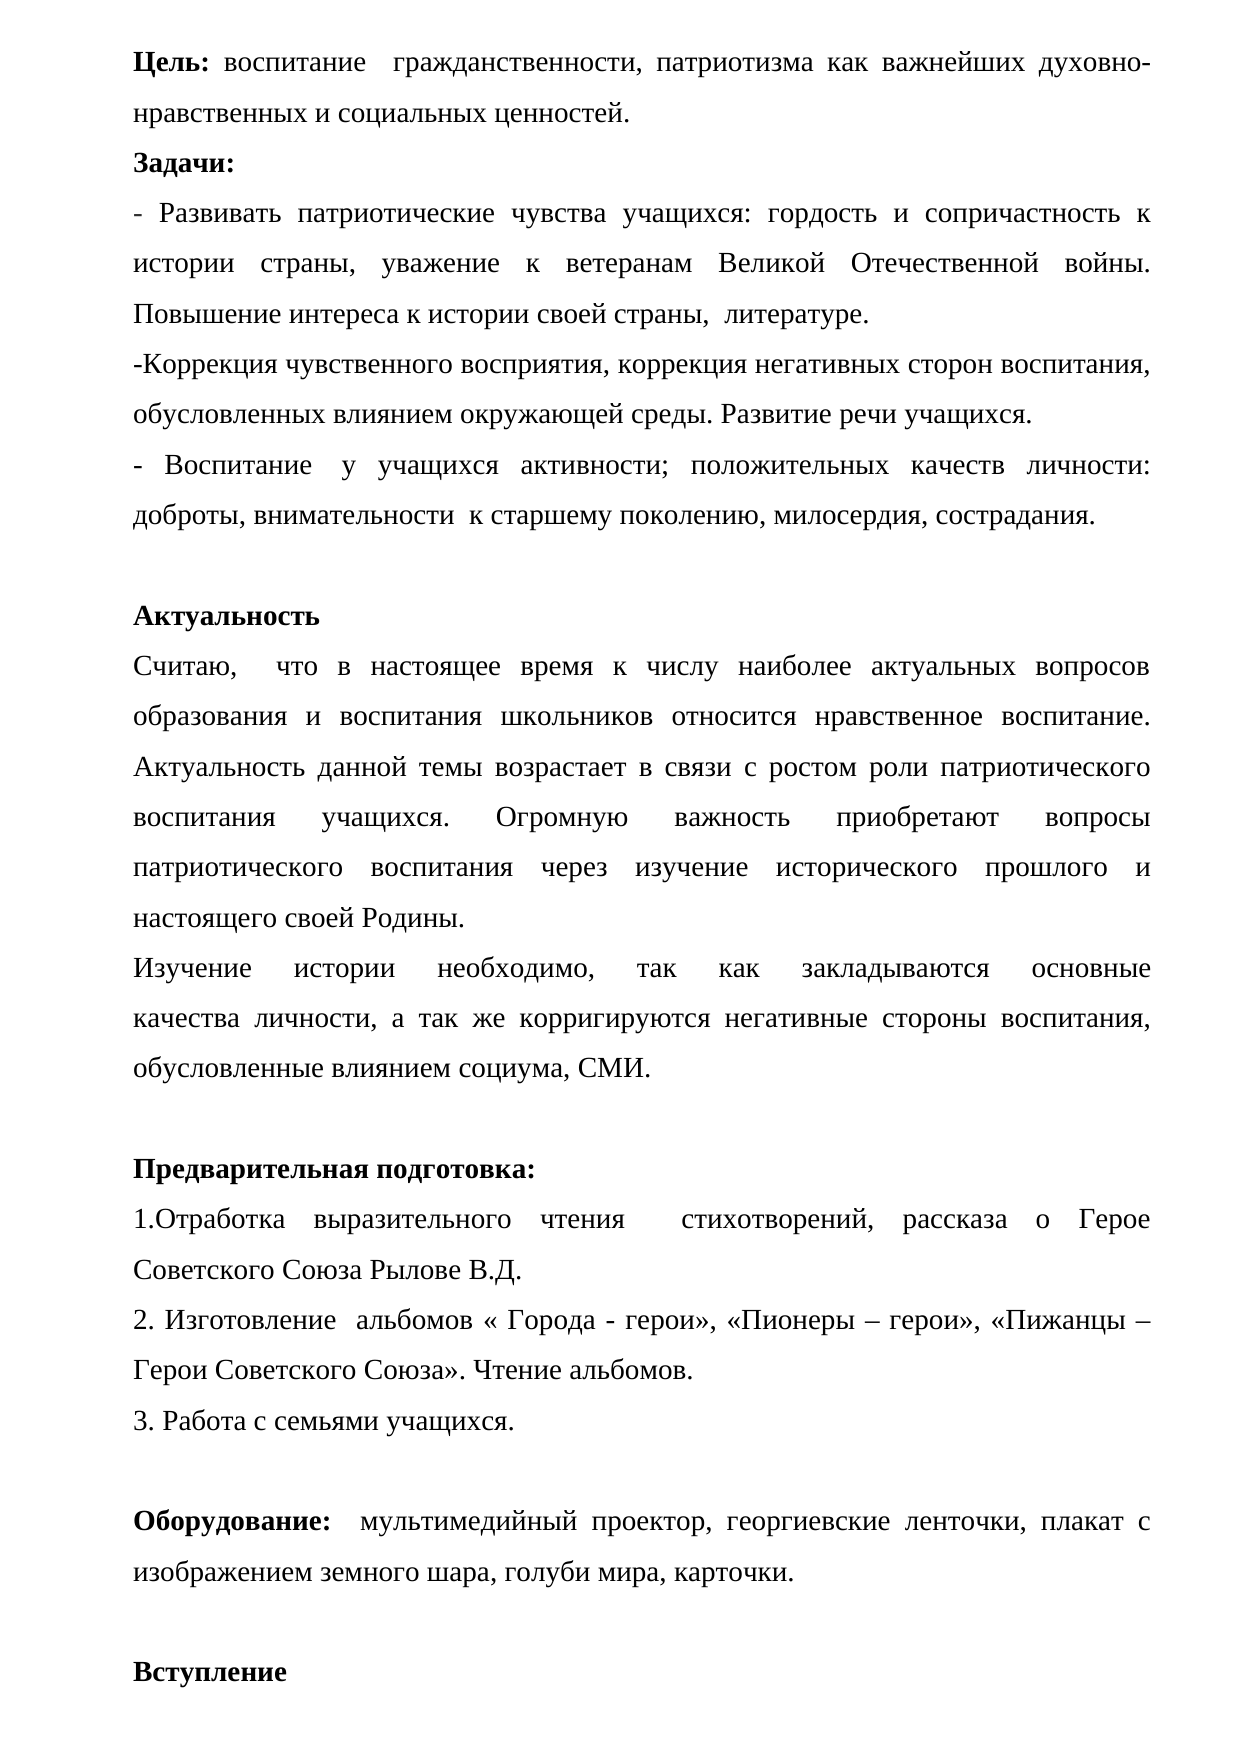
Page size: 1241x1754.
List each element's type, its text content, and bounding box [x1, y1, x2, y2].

text Считаю, что в настоящее время к числу наиболее актуальных вопросов образования и воспитания школьников относится нравственное воспитание. Актуальность данной темы возрастает в связи с ростом роли патриотического воспитания учащихся. Огромную важность приобретают вопросы патриотического воспитания через изучение исторического прошлого и настоящего своей Родины. [133, 648, 1152, 933]
list - Развивать патриотические чувства учащихся: гордость и сопричастность к истории страны, уважение к ветеранам Великой Отечественной войны. Повышение интереса к истории своей страны, литературе. [133, 195, 1152, 329]
text Актуальность [133, 598, 1152, 631]
text Предварительная подготовка: [133, 1151, 1152, 1185]
text - Воспитание у учащихся активности; положительных качеств личности: доброты, внимательности к старшему поколению, милосердия, сострадания. [133, 447, 1152, 531]
text Цель: воспитание гражданственности, патриотизма как важнейших духовно-нравственных и социальных ценностей. [133, 44, 1152, 128]
subtitle Оборудование: мультимедийный проектор, георгиевские ленточки, плакат с изображением земного шара, голуби мира, карточки. [133, 1503, 1152, 1587]
text Задачи: [133, 145, 1152, 178]
text Изучение истории необходимо, так как закладываются основные качества личности, а так же корригируются негативные стороны воспитания, обусловленные влиянием социума, СМИ. [133, 950, 1152, 1084]
text -Коррекция чувственного восприятия, коррекция негативных сторон воспитания, обусловленных влиянием окружающей среды. Развитие речи учащихся. [133, 346, 1152, 430]
text 3. Работа с семьями учащихся. [133, 1403, 1152, 1436]
text 1.Отработка выразительного чтения стихотворений, рассказа о Герое Советского Союза Рылове В.Д. [133, 1202, 1152, 1285]
subtitle Вступление [133, 1654, 1152, 1688]
text 2. Изготовление альбомов « Города - герои», «Пионеры – герои», «Пижанцы – Герои Советского Союза». Чтение альбомов. [133, 1302, 1152, 1386]
